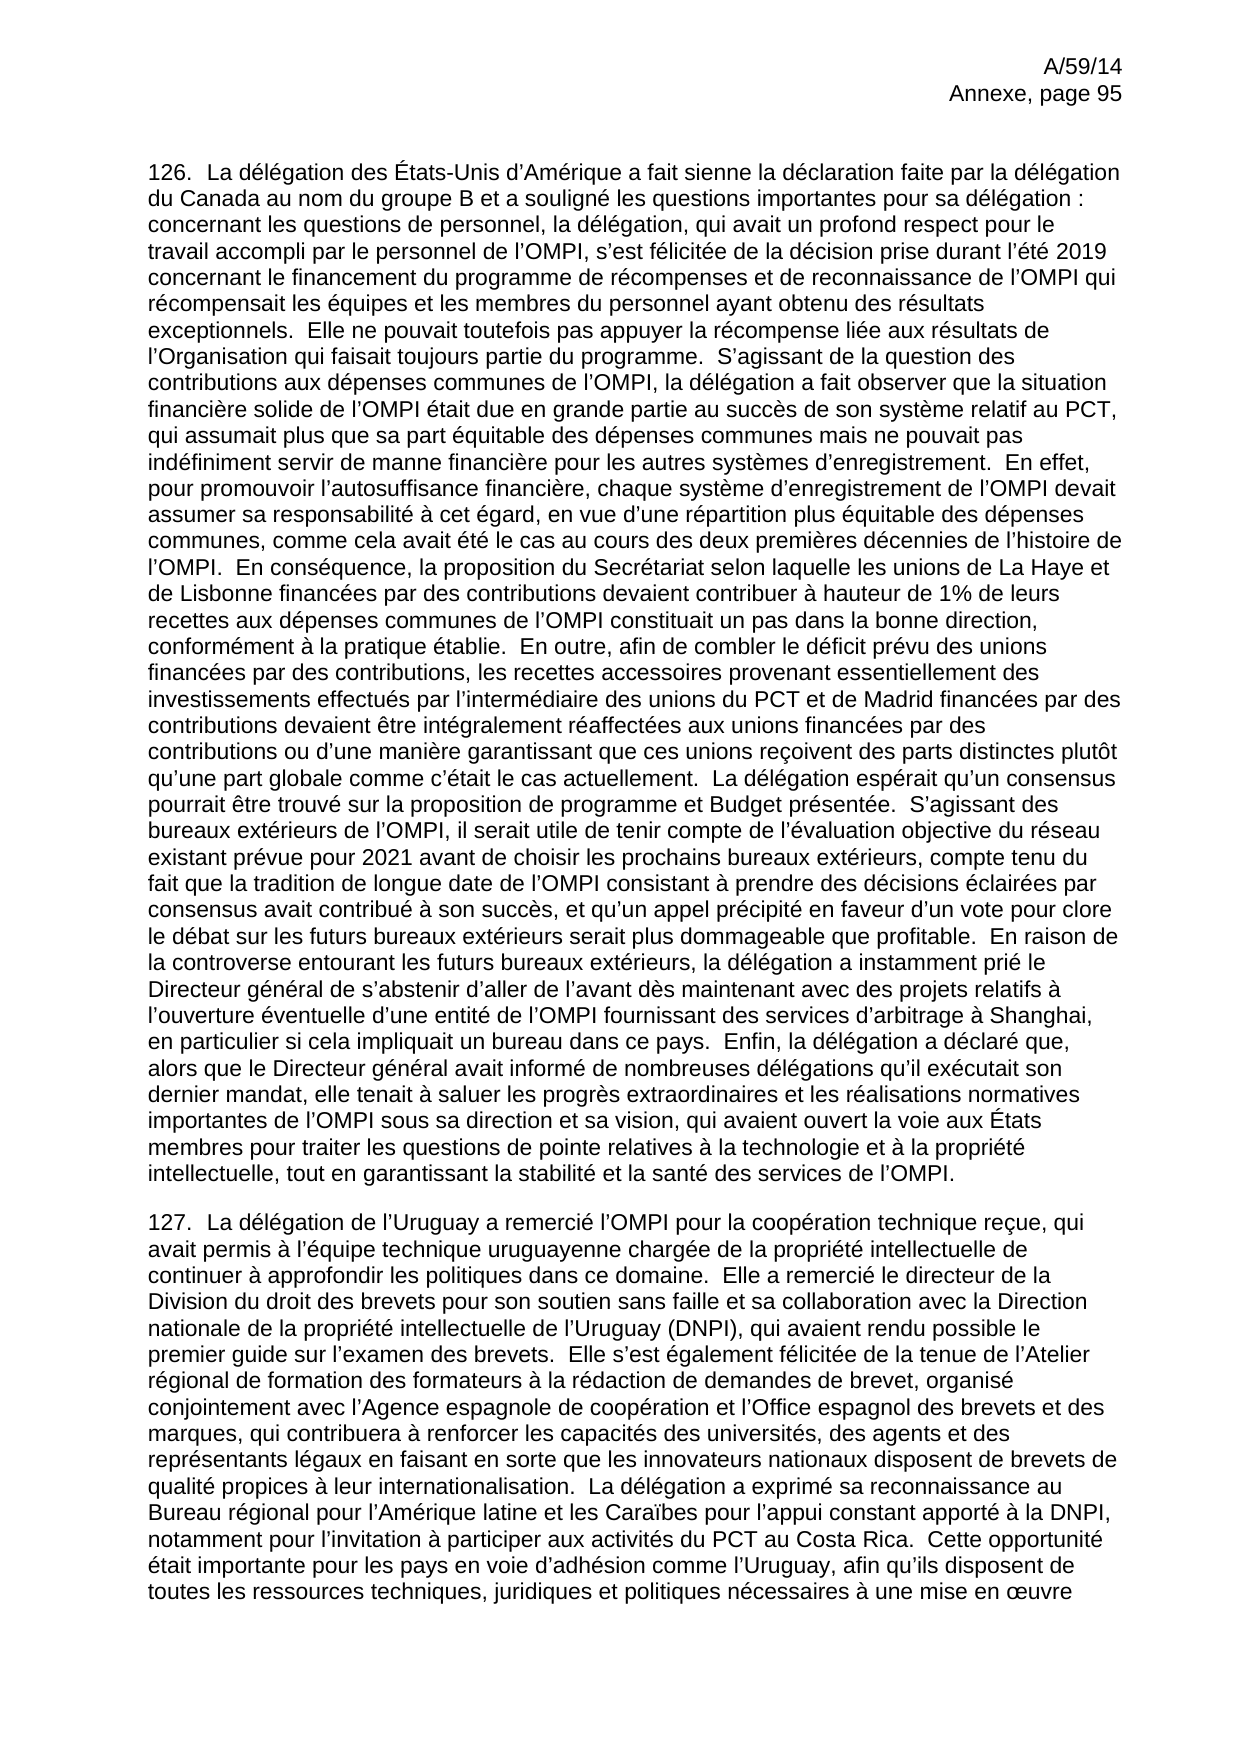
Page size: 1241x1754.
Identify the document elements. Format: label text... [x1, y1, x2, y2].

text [148, 1209, 1122, 1604]
text La délégation des États-Unis d’Amérique a fait sienne la déclaration faite par la délégation du Canada au nom du groupe B et a souligné les questions importantes pour sa délégation : concernant les questions de personnel, la délégation, qui avait un profond respect pour le travail accompli par le personnel de l’OMPI, s’est félicitée de la décision prise durant l’été 2019 concernant le financement du programme de récompenses et de reconnaissance de l’OMPI qui récompensait les équipes et les membres du personnel ayant obtenu des résultats exceptionnels. Elle ne pouvait toutefois pas appuyer la récompense liée aux résultats de l’Organisation qui faisait toujours partie du programme. S’agissant de la question des contributions aux dépenses communes de l’OMPI, la délégation a fait observer que la situation financière solide de l’OMPI était due en grande partie au succès de son système relatif au PCT, qui assumait plus que sa part équitable des dépenses communes mais ne pouvait pas indéfiniment servir de manne financière pour les autres systèmes d’enregistrement. En effet, pour promouvoir l’autosuffisance financière, chaque système d’enregistrement de l’OMPI devait assumer sa responsabilité à cet égard, en vue d’une répartition plus équitable des dépenses communes, comme cela avait été le cas au cours des deux premières décennies de l’histoire de l’OMPI. En conséquence, la proposition du Secrétariat selon laquelle les unions de La Haye et de Lisbonne financées par des contributions devaient contribuer à hauteur de 1% de leurs recettes aux dépenses communes de l’OMPI constituait un pas dans la bonne direction, conformément à la pratique établie. En outre, afin de combler le déficit prévu des unions financées par des contributions, les recettes accessoires provenant essentiellement des investissements effectués par l’intermédiaire des unions du PCT et de Madrid financées par des contributions devaient être intégralement réaffectées aux unions financées par des contributions ou d’une manière garantissant que ces unions reçoivent des parts distinctes plutôt qu’une part globale comme c’était le cas actuellement. La délégation espérait qu’un consensus pourrait être trouvé sur la proposition de programme et Budget présentée. S’agissant des bureaux extérieurs de l’OMPI, il serait utile de tenir compte de l’évaluation objective du réseau existant prévue pour 2021 avant de choisir les prochains bureaux extérieurs, compte tenu du fait que la tradition de longue date de l’OMPI consistant à prendre des décisions éclairées par consensus avait contribué à son succès, et qu’un appel précipité en faveur d’un vote pour clore le débat sur les futurs bureaux extérieurs serait plus dommageable que profitable. En raison de la controverse entourant les futurs bureaux extérieurs, la délégation a instamment prié le Directeur général de s’abstenir d’aller de l’avant dès maintenant avec des projets relatifs à l’ouverture éventuelle d’une entité de l’OMPI fournissant des services d’arbitrage à Shanghai, en particulier si cela impliquait un bureau dans ce pays. Enfin, la délégation a déclaré que, alors que le Directeur général avait informé de nombreuses délégations qu’il exécutait son dernier mandat, elle tenait à saluer les progrès extraordinaires et les réalisations normatives importantes de l’OMPI sous sa direction et sa vision, qui avaient ouvert la voie aux États membres pour traiter les questions de pointe relatives à la technologie et à la propriété intellectuelle, tout en garantissant la stabilité et la santé des services de l’OMPI. [148, 158, 1122, 1186]
